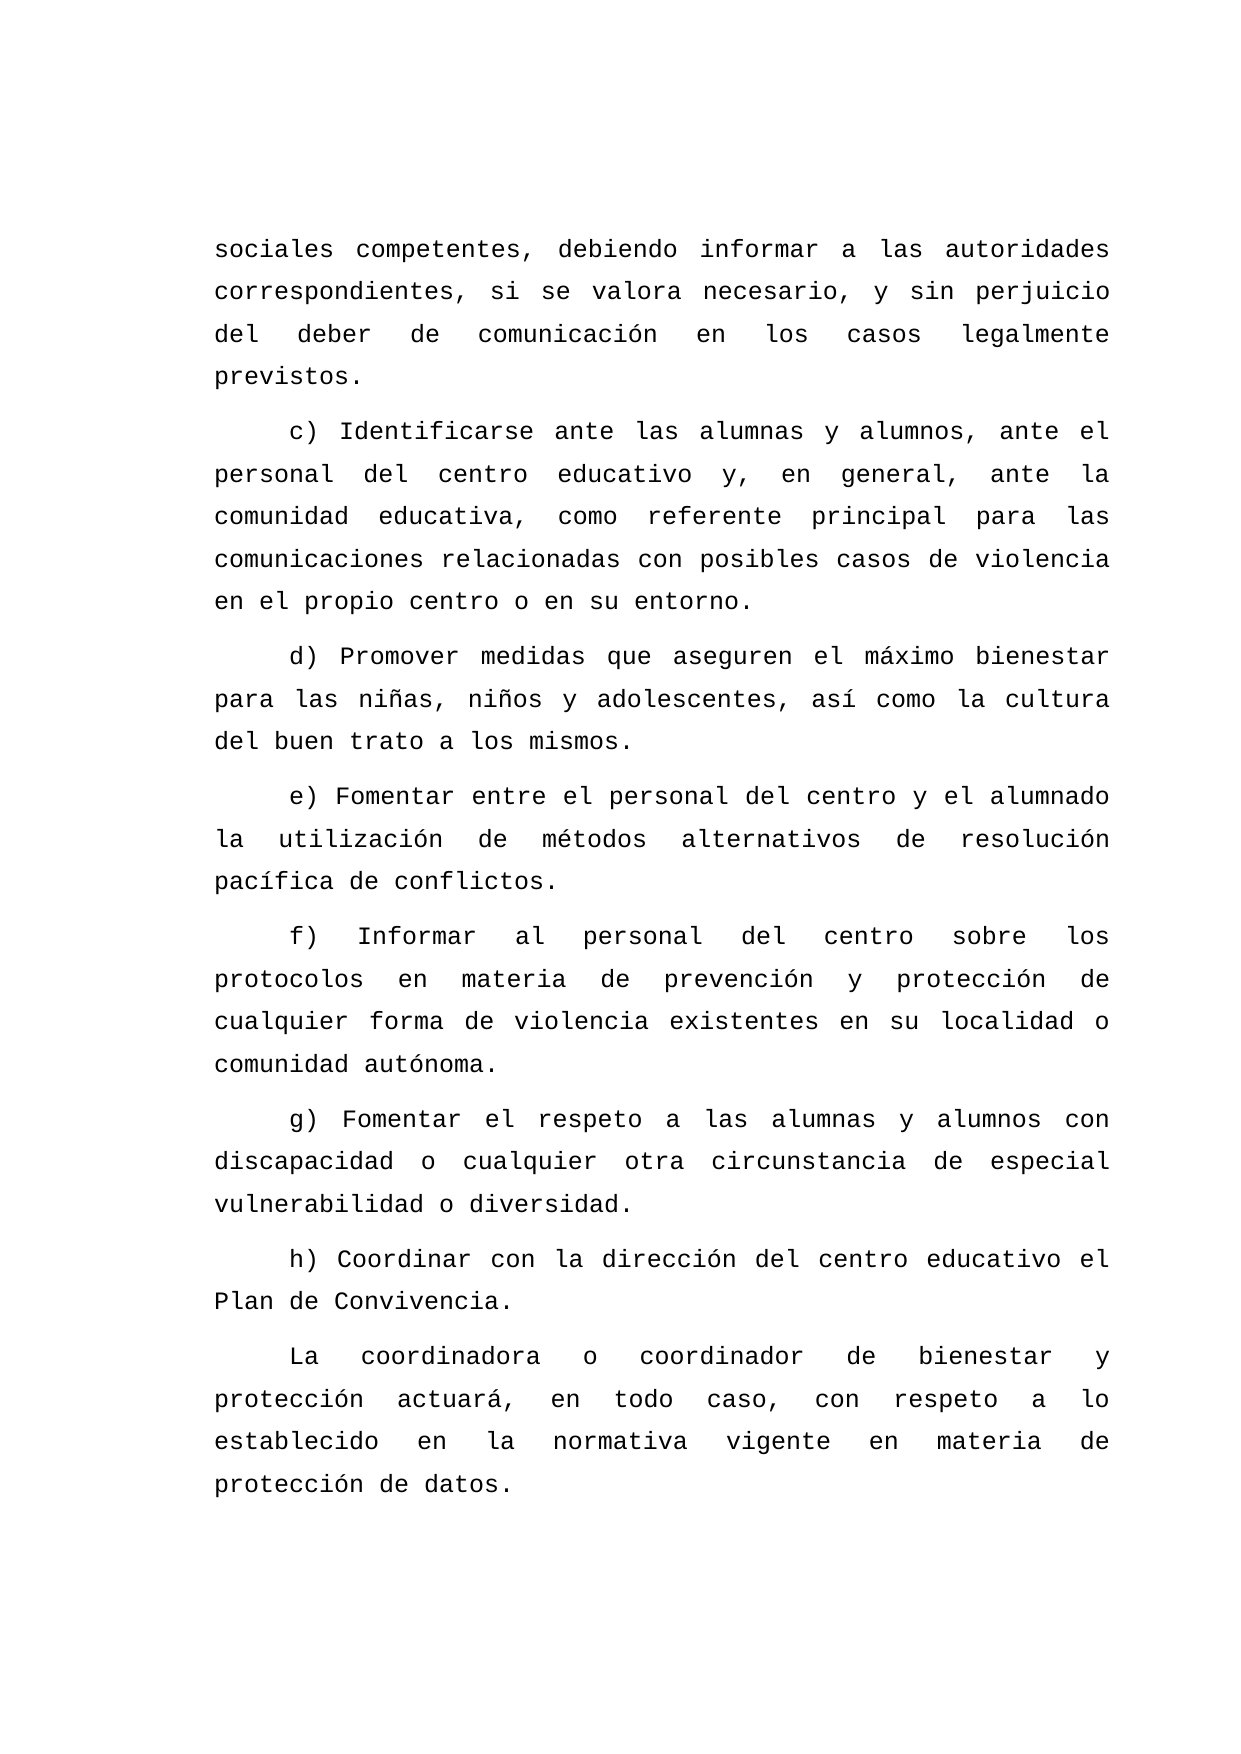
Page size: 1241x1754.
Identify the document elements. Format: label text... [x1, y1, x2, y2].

text h) Coordinar con la dirección del centro educativo el Plan de Convivencia. [214, 1246, 1110, 1317]
text e) Fomentar entre el personal del centro y el alumnado la utilización de métodos alternativos de resolución pacífica de conflictos. [214, 784, 1110, 897]
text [214, 236, 1110, 392]
text d) Promover medidas que aseguren el máximo bienestar para las niñas, niños y adolescentes, así como la cultura del buen trato a los mismos. [214, 644, 1110, 757]
text c) Identificarse ante las alumnas y alumnos, ante el personal del centro educativo y, en general, ante la comunidad educativa, como referente principal para las comunicaciones relacionadas con posibles casos de violencia en el propio centro o en su entorno. [214, 419, 1110, 617]
text g) Fomentar el respeto a las alumnas y alumnos con discapacidad o cualquier otra circunstancia de especial vulnerabilidad o diversidad. [214, 1106, 1110, 1219]
text f) Informar al personal del centro sobre los protocolos en materia de prevención y protección de cualquier forma de violencia existentes en su localidad o comunidad autónoma. [214, 924, 1110, 1079]
text La coordinadora o coordinador de bienestar y protección actuará, en todo caso, con respeto a lo establecido en la normativa vigente en materia de protección de datos. [214, 1344, 1110, 1499]
